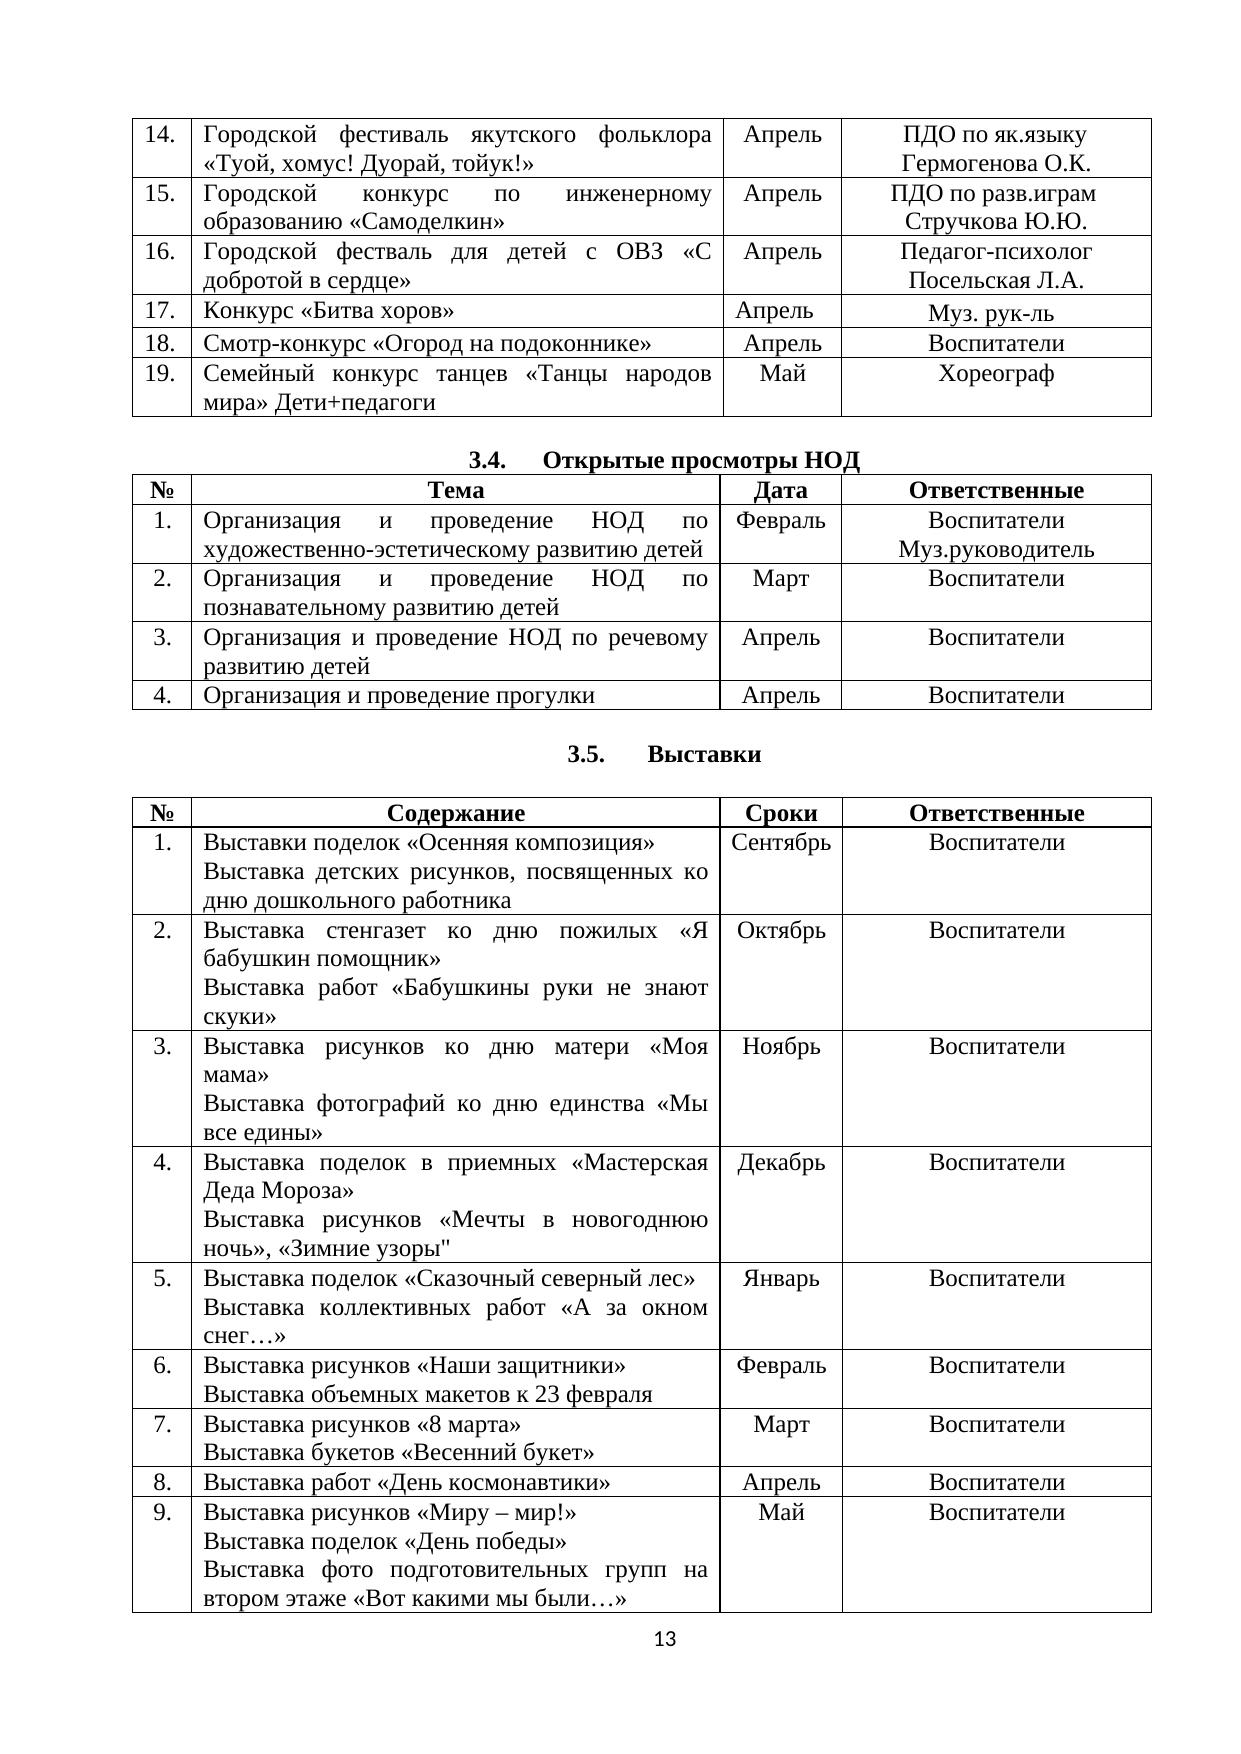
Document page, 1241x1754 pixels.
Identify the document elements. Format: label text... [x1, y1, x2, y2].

table_cell Смотр-конкурс «Огород на подоконнике» [192, 328, 723, 357]
table_cell Воспитатели [843, 1409, 1151, 1466]
table_cell Воспитатели [842, 622, 1151, 679]
table_cell Воспитатели [842, 328, 1151, 357]
table_cell Организация и проведение НОД по познавательному развитию детей [192, 564, 719, 621]
table_cell Выставка работ «День космонавтики» [192, 1467, 719, 1496]
table_cell 2. [133, 915, 191, 1030]
table_cell Педагог-психолог Посельская Л.А. [842, 236, 1151, 294]
table_cell Хореограф [842, 358, 1151, 416]
table_cell Семейный конкурс танцев «Танцы народов мира» Дети+педагоги [192, 358, 723, 416]
table_cell Май [721, 1497, 842, 1612]
table_cell 3. [133, 622, 191, 679]
table_header Дата [721, 475, 841, 504]
table_cell Организация и проведение НОД по художественно-эстетическому развитию детей [192, 505, 719, 562]
table_cell Декабрь [721, 1147, 842, 1262]
table_cell Организация и проведение прогулки [192, 681, 719, 709]
table_cell 6. [133, 1350, 191, 1408]
table_header Ответственные [843, 798, 1151, 826]
table_cell Воспитатели Муз.руководитель [842, 505, 1151, 562]
table_cell Выставка поделок «Сказочный северный лес» Выставка коллективных работ «А за окном снег…» [192, 1263, 719, 1349]
list Открытые просмотры НОД [177, 445, 1152, 474]
table_cell Воспитатели [842, 681, 1151, 709]
table_cell Воспитатели [843, 1263, 1151, 1349]
table_cell Май [724, 358, 841, 416]
table_cell Выставка поделок в приемных «Мастерская Деда Мороза» Выставка рисунков «Мечты в новогоднюю ночь», «Зимние узоры" [192, 1147, 719, 1262]
table_header № [133, 798, 191, 826]
table_cell Воспитатели [843, 828, 1151, 914]
table_cell Выставка рисунков «Миру – мир!» Выставка поделок «День победы» Выставка фото подготовительных групп на втором этаже «Вот какими мы были…» [192, 1497, 719, 1612]
table_cell 14. [133, 119, 191, 177]
table_cell Городской конкурс по инженерному образованию «Самоделкин» [192, 178, 723, 235]
table_cell Сентябрь [721, 828, 842, 914]
table_cell Воспитатели [843, 1147, 1151, 1262]
table_cell Апрель [724, 295, 841, 327]
table_cell Воспитатели [842, 564, 1151, 621]
table_cell Воспитатели [843, 1497, 1151, 1612]
table_cell ПДО по як.языку Гермогенова О.К. [842, 119, 1151, 177]
table_cell ПДО по разв.играм Стручкова Ю.Ю. [842, 178, 1151, 235]
table_cell 19. [133, 358, 191, 416]
table_cell Организация и проведение НОД по речевому развитию детей [192, 622, 719, 679]
table_cell Воспитатели [843, 1467, 1151, 1496]
table_cell Городской фестиваль якутского фольклора «Туой, хомус! Дуорай, тойук!» [192, 119, 723, 177]
table_cell 1. [133, 505, 191, 562]
table_cell 8. [133, 1467, 191, 1496]
table_cell Выставка стенгазет ко дню пожилых «Я бабушкин помощник» Выставка работ «Бабушкины руки не знают скуки» [192, 915, 719, 1030]
table_cell 5. [133, 1263, 191, 1349]
table_cell Апрель [721, 622, 841, 679]
table_cell Городской фестваль для детей с ОВЗ «С добротой в сердце» [192, 236, 723, 294]
table_cell Воспитатели [843, 1031, 1151, 1146]
table_cell 1. [133, 828, 191, 914]
table_cell Январь [721, 1263, 842, 1349]
table_header Ответственные [842, 475, 1151, 504]
table_header Содержание [192, 798, 719, 826]
table_cell 16. [133, 236, 191, 294]
table_cell Март [721, 564, 841, 621]
table_cell Апрель [724, 236, 841, 294]
table_header Тема [192, 475, 719, 504]
table_cell Апрель [724, 328, 841, 357]
table_cell Выставка рисунков ко дню матери «Моя мама» Выставка фотографий ко дню единства «Мы все едины» [192, 1031, 719, 1146]
table_cell 2. [133, 564, 191, 621]
table_cell Воспитатели [843, 915, 1151, 1030]
table_cell 7. [133, 1409, 191, 1466]
table_cell 9. [133, 1497, 191, 1612]
table_cell Апрель [721, 681, 841, 709]
table_cell 4. [133, 1147, 191, 1262]
table_header Сроки [721, 798, 842, 826]
list Выставки [177, 739, 1152, 768]
table_cell Выставки поделок «Осенняя композиция» Выставка детских рисунков, посвященных ко дню дошкольного работника [192, 828, 719, 914]
table_cell Ноябрь [721, 1031, 842, 1146]
table_cell Февраль [721, 505, 841, 562]
table_cell Выставка рисунков «Наши защитники» Выставка объемных макетов к 23 февраля [192, 1350, 719, 1408]
table_cell Март [721, 1409, 842, 1466]
table_cell 15. [133, 178, 191, 235]
table_cell Апрель [724, 119, 841, 177]
table_cell Выставка рисунков «8 марта» Выставка букетов «Весенний букет» [192, 1409, 719, 1466]
table_cell 18. [133, 328, 191, 357]
table_header № [133, 475, 191, 504]
table_cell Апрель [724, 178, 841, 235]
table_cell 4. [133, 681, 191, 709]
table_cell 17. [133, 295, 191, 327]
table_cell Апрель [721, 1467, 842, 1496]
table_cell Конкурс «Битва хоров» [192, 295, 723, 327]
table_cell Воспитатели [843, 1350, 1151, 1408]
table_cell 3. [133, 1031, 191, 1146]
table_cell Октябрь [721, 915, 842, 1030]
table_cell Февраль [721, 1350, 842, 1408]
table_cell Муз. рук-ль [842, 295, 1151, 327]
